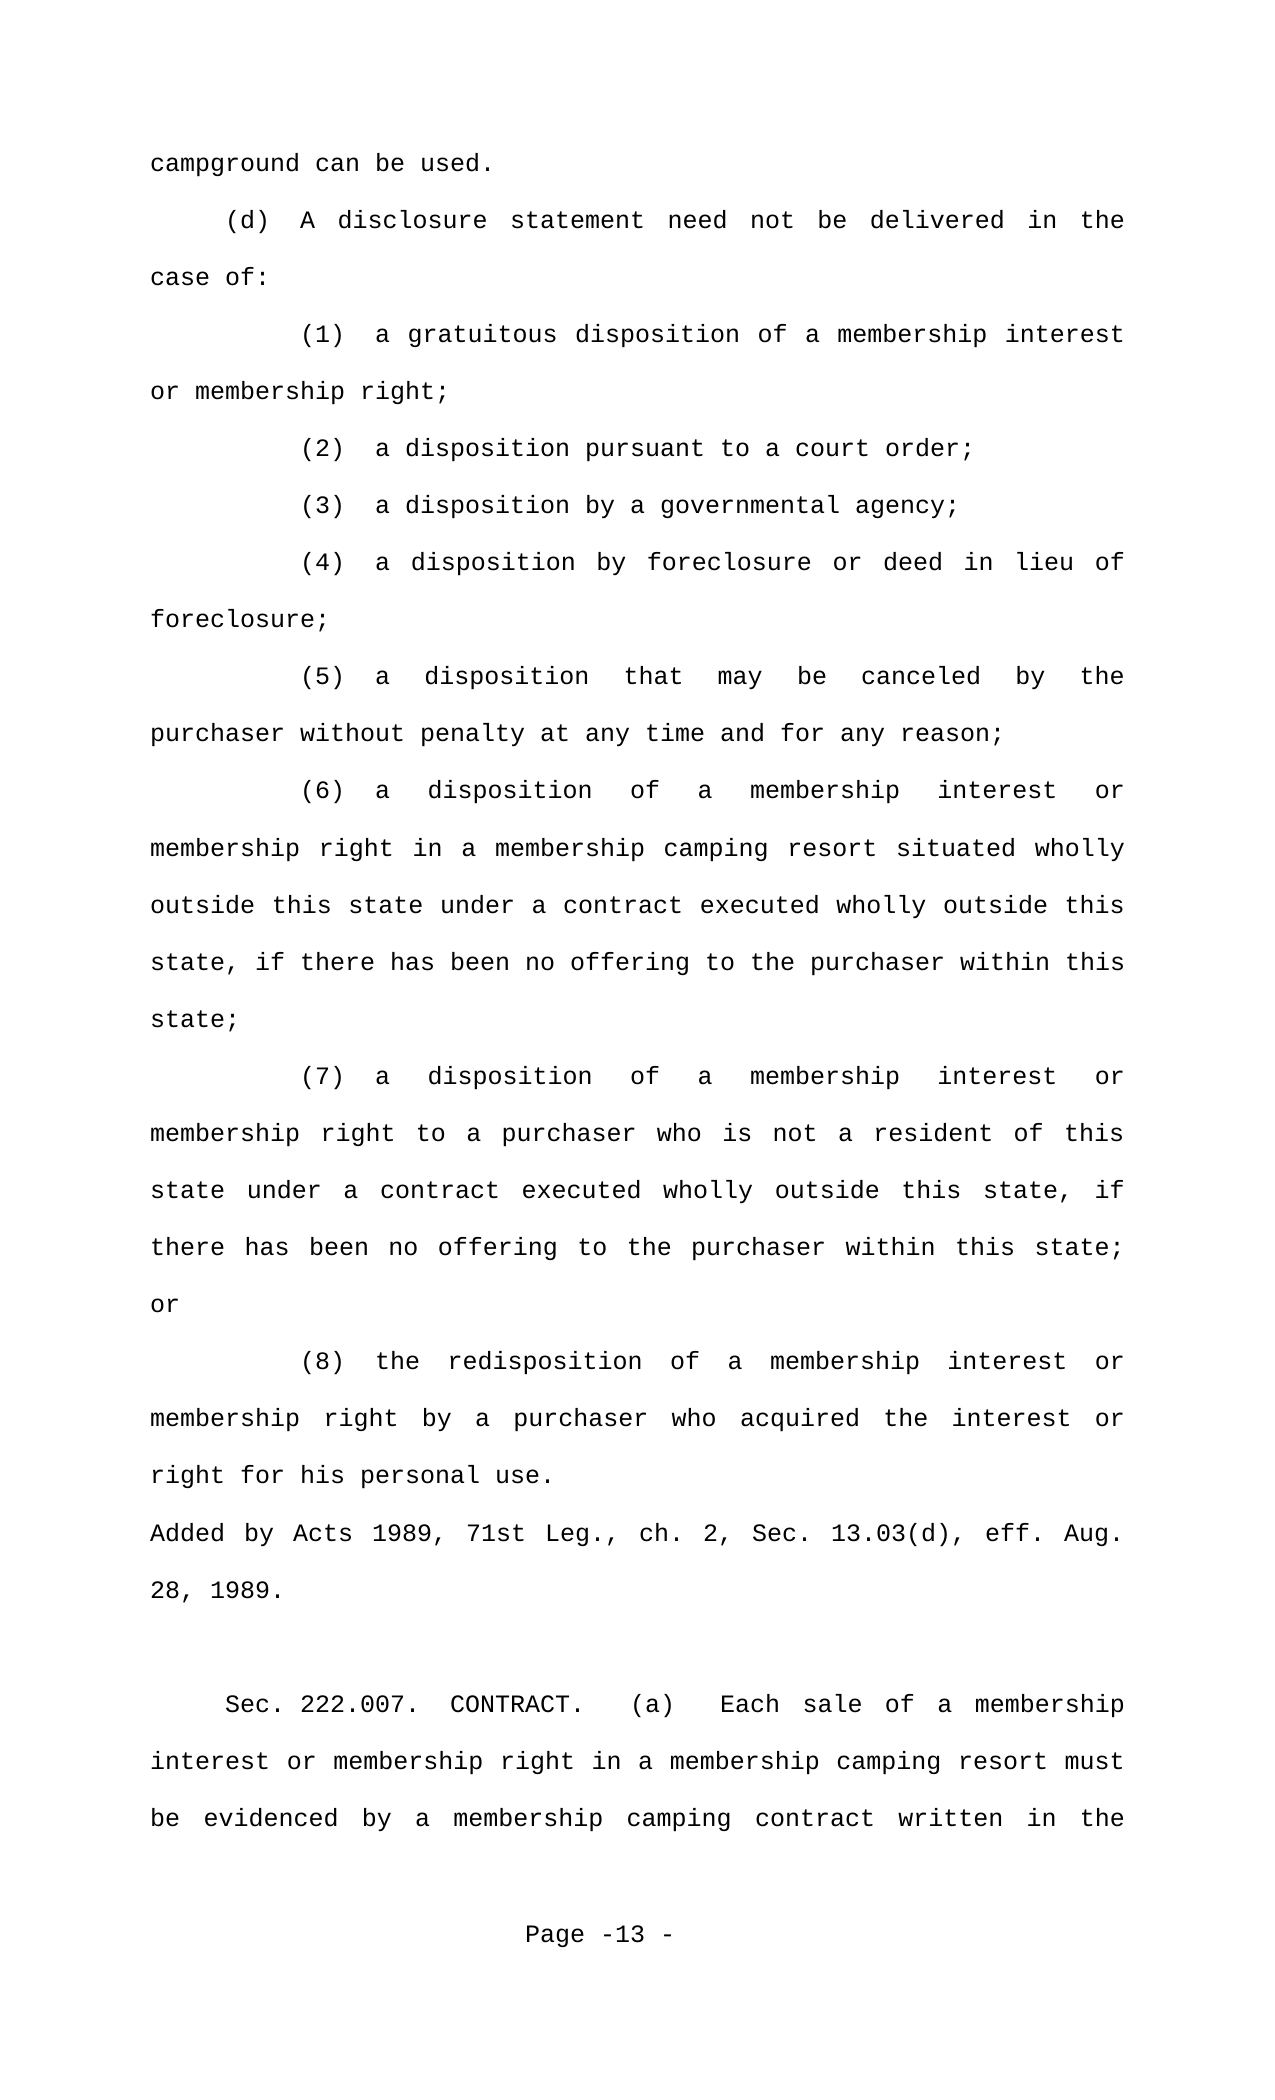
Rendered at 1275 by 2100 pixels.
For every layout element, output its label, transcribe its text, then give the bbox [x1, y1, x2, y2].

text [150, 1691, 1125, 1834]
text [150, 150, 1125, 178]
text (4) a disposition by foreclosure or deed in lieu of foreclosure; [150, 549, 1125, 635]
text (1) a gratuitous disposition of a membership interest or membership right; [150, 321, 1125, 407]
text (3) a disposition by a governmental agency; [150, 492, 1125, 521]
text Added by Acts 1989, 71st Leg., ch. 2, Sec. 13.03(d), eff. Aug. 28, 1989. [150, 1520, 1125, 1606]
text (6) a disposition of a membership interest or membership right in a membership camping resort situated wholly outside this state under a contract executed wholly outside this state, if there has been no offering to the purchaser within this state; [150, 778, 1125, 1035]
text (2) a disposition pursuant to a court order; [150, 435, 1125, 464]
text (8) the redisposition of a membership interest or membership right by a purchaser who acquired the interest or right for his personal use. [150, 1349, 1125, 1491]
text (5) a disposition that may be canceled by the purchaser without penalty at any time and for any reason; [150, 664, 1125, 749]
text (d) A disclosure statement need not be delivered in the case of: [150, 207, 1125, 293]
text (7) a disposition of a membership interest or membership right to a purchaser who is not a resident of this state under a contract executed wholly outside this state, if there has been no offering to the purchaser within this state; or [150, 1063, 1125, 1320]
